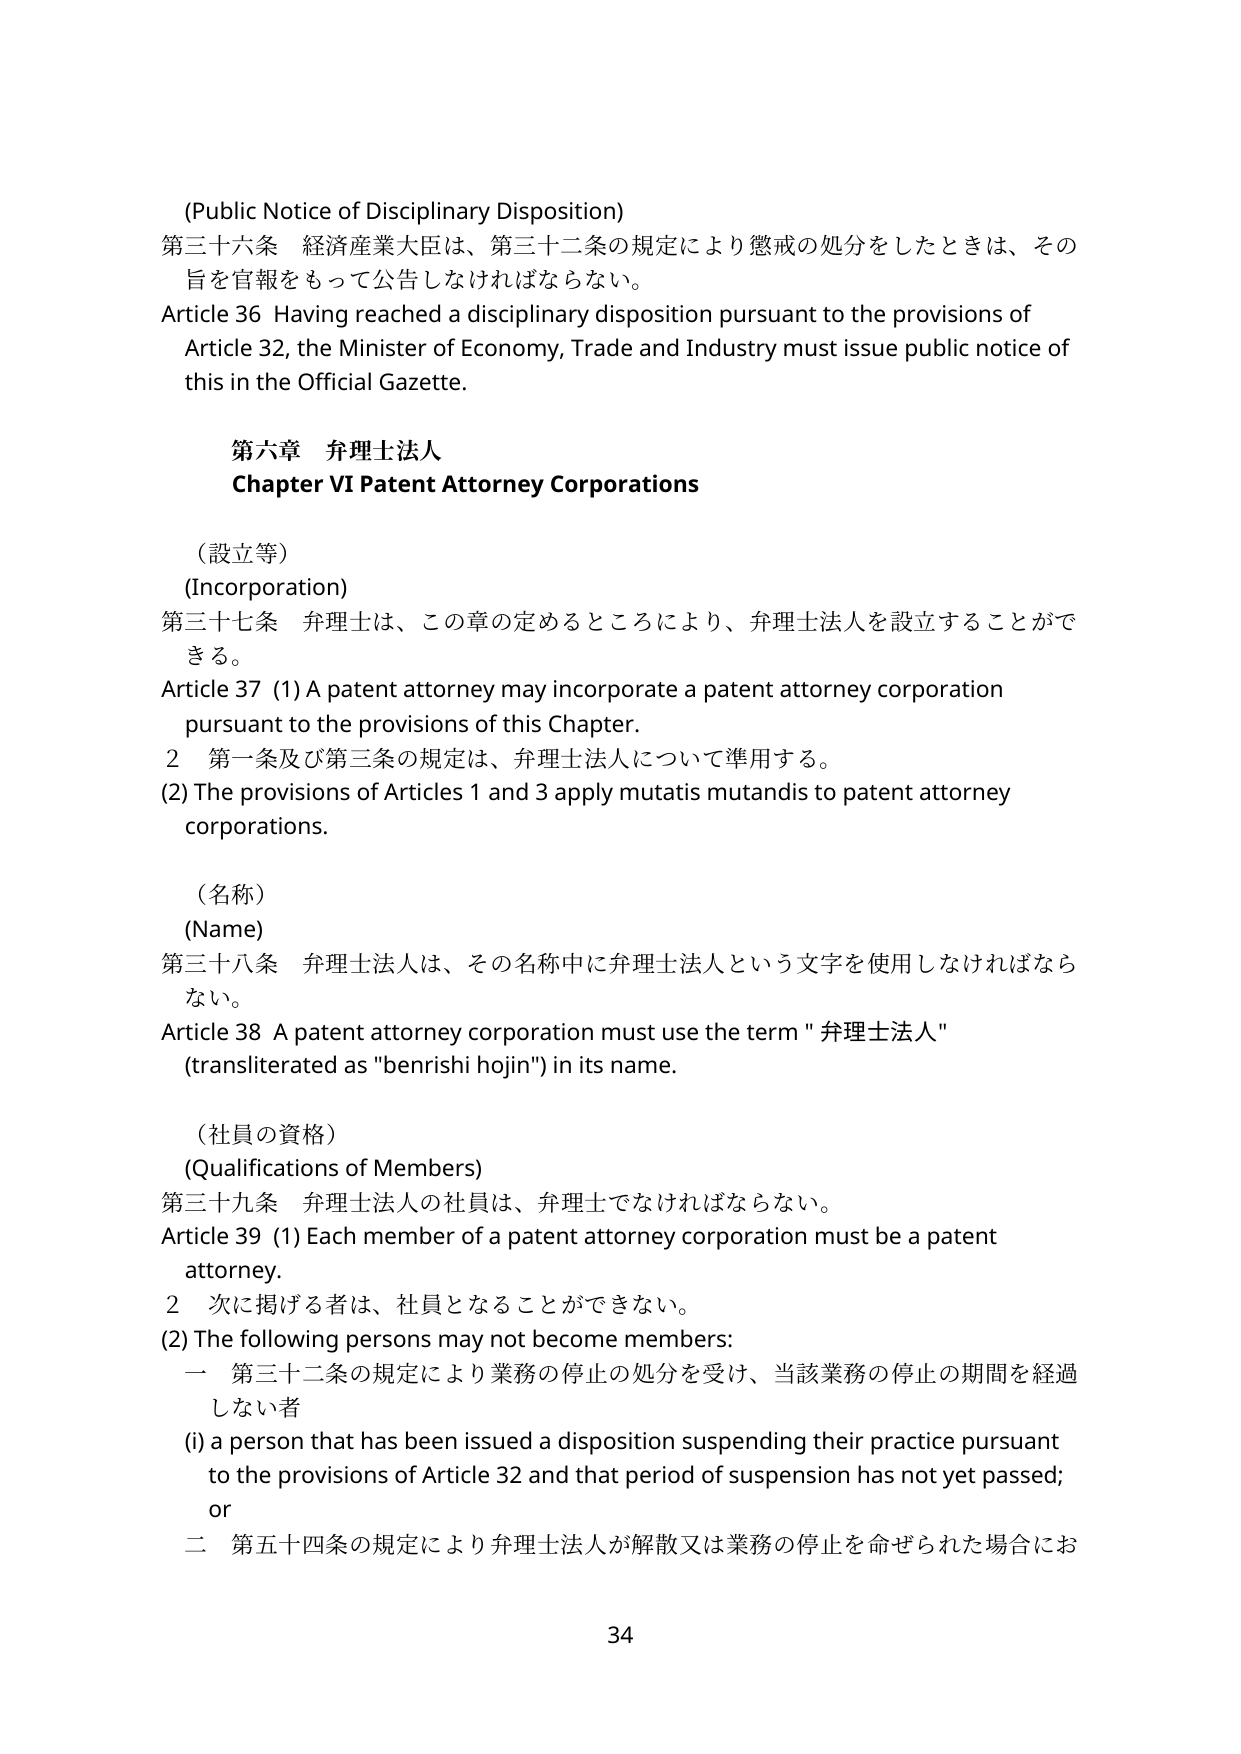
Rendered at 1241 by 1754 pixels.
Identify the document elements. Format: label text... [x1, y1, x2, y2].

text ２ 次に掲げる者は、社員となることができない。 [161, 1287, 1079, 1321]
text (2) The following persons may not become members: [161, 1321, 1079, 1355]
text (Incorporation) [184, 569, 1079, 604]
text Article 37 (1) A patent attorney may incorporate a patent attorney corporation pursuant to the provisions of this Chapter. [161, 672, 1079, 740]
text Article 36 Having reached a disciplinary disposition pursuant to the provisions of Article 32, the Minister of Economy, Trade and Industry must issue public notice of this in the Official Gazette. [161, 296, 1079, 399]
text （設立等） [184, 535, 1079, 569]
text ２ 第一条及び第三条の規定は、弁理士法人について準用する。 [161, 740, 1079, 774]
text Article 39 (1) Each member of a patent attorney corporation must be a patent attorney. [161, 1219, 1079, 1287]
text 第三十九条 弁理士法人の社員は、弁理士でなければならない。 [161, 1184, 1079, 1219]
text 第六章 弁理士法人 [230, 433, 1079, 467]
text 第三十八条 弁理士法人は、その名称中に弁理士法人という文字を使用しなければならない。 [161, 945, 1079, 1014]
text (2) The provisions of Articles 1 and 3 apply mutatis mutandis to patent attorney corporations. [161, 774, 1079, 843]
text 第三十七条 弁理士は、この章の定めるところにより、弁理士法人を設立することができる。 [161, 604, 1079, 672]
text (i) a person that has been issued a disposition suspending their practice pursuant to the provisions of Article 32 and that period of suspension has not yet passed; or [184, 1424, 1079, 1526]
text （名称） [184, 877, 1079, 911]
text 第三十六条 経済産業大臣は、第三十二条の規定により懲戒の処分をしたときは、その旨を官報をもって公告しなければならない。 [161, 228, 1079, 296]
text (Public Notice of Disciplinary Disposition) [184, 194, 1079, 228]
text 一 第三十二条の規定により業務の停止の処分を受け、当該業務の停止の期間を経過しない者 [184, 1355, 1079, 1424]
text (Qualifications of Members) [184, 1150, 1079, 1184]
text （社員の資格） [184, 1116, 1079, 1150]
text (Name) [184, 911, 1079, 945]
text Article 38 A patent attorney corporation must use the term "弁理士法人" (transliterated as "benrishi hojin") in its name. [161, 1014, 1079, 1082]
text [184, 1526, 1079, 1560]
text Chapter VI Patent Attorney Corporations [230, 467, 1079, 501]
